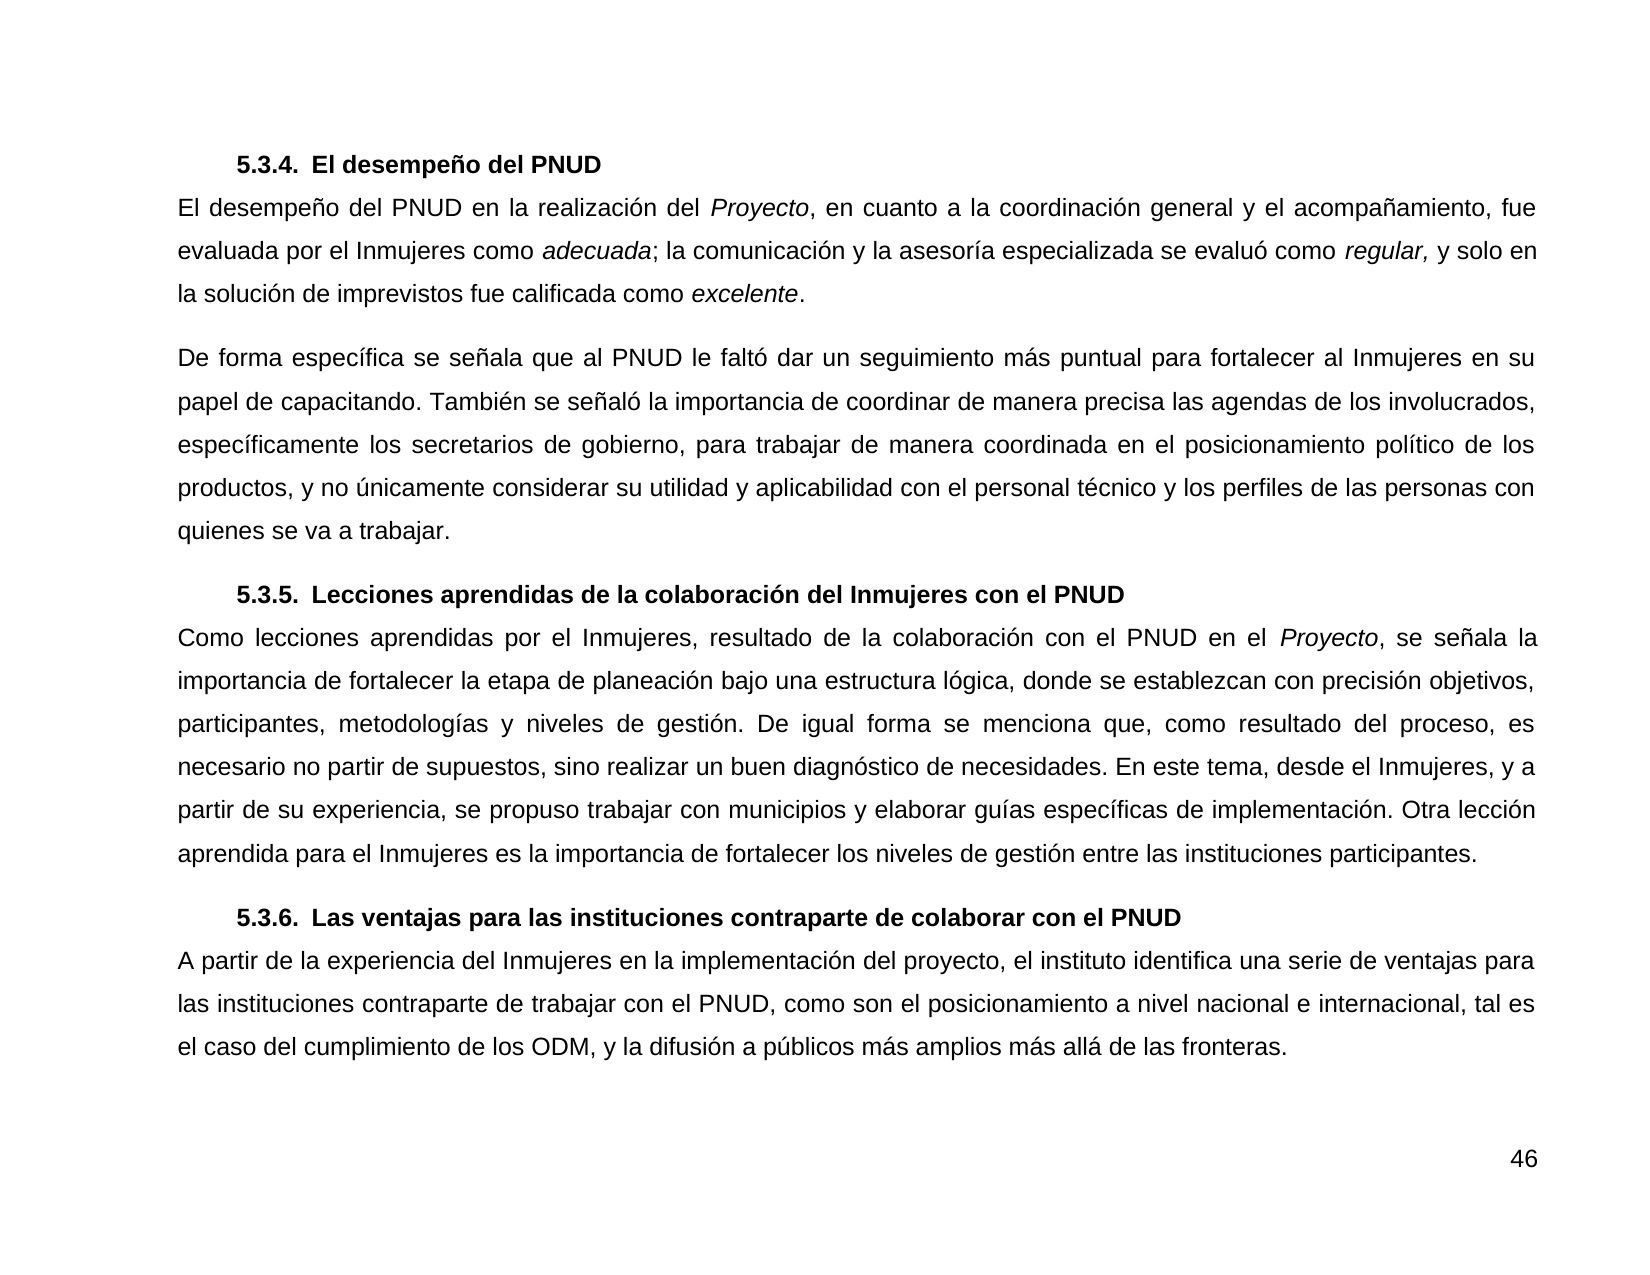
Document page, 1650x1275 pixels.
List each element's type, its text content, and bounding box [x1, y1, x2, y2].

text De forma específica se señala que al PNUD le faltó dar un seguimiento más puntual para fortalecer al Inmujeres en su papel de capacitando. También se señaló la importancia de coordinar de manera precisa las agendas de los involucrados, específicamente los secretarios de gobierno, para trabajar de manera coordinada en el posicionamiento político de los productos, y no únicamente considerar su utilidad y aplicabilidad con el personal técnico y los perfiles de las personas con quienes se va a trabajar. [177, 343, 1538, 544]
text A partir de la experiencia del Inmujeres en la implementación del proyecto, el instituto identifica una serie de ventajas para las instituciones contraparte de trabajar con el PNUD, como son el posicionamiento a nivel nacional e internacional, tal es el caso del cumplimiento de los ODM, y la difusión a públicos más amplios más allá de las fronteras. [177, 946, 1538, 1061]
text El desempeño del PNUD en la realización del Proyecto, en cuanto a la coordinación general y el acompañamiento, fue evaluada por el Inmujeres como adecuada; la comunicación y la asesoría especializada se evaluó como regular, y solo en la solución de imprevistos fue calificada como excelente. [177, 193, 1538, 308]
text Como lecciones aprendidas por el Inmujeres, resultado de la colaboración con el PNUD en el Proyecto, se señala la importancia de fortalecer la etapa de planeación bajo una estructura lógica, donde se establezcan con precisión objetivos, participantes, metodologías y niveles de gestión. De igual forma se menciona que, como resultado del proceso, es necesario no partir de supuestos, sino realizar un buen diagnóstico de necesidades. En este tema, desde el Inmujeres, y a partir de su experiencia, se propuso trabajar con municipios y elaborar guías específicas de implementación. Otra lección aprendida para el Inmujeres es la importancia de fortalecer los niveles de gestión entre las instituciones participantes. [177, 623, 1538, 867]
subtitle Lecciones aprendidas de la colaboración del Inmujeres con el PNUD [236, 580, 1538, 608]
subtitle El desempeño del PNUD [236, 150, 1538, 179]
subtitle Las ventajas para las instituciones contraparte de colaborar con el PNUD [236, 902, 1538, 931]
